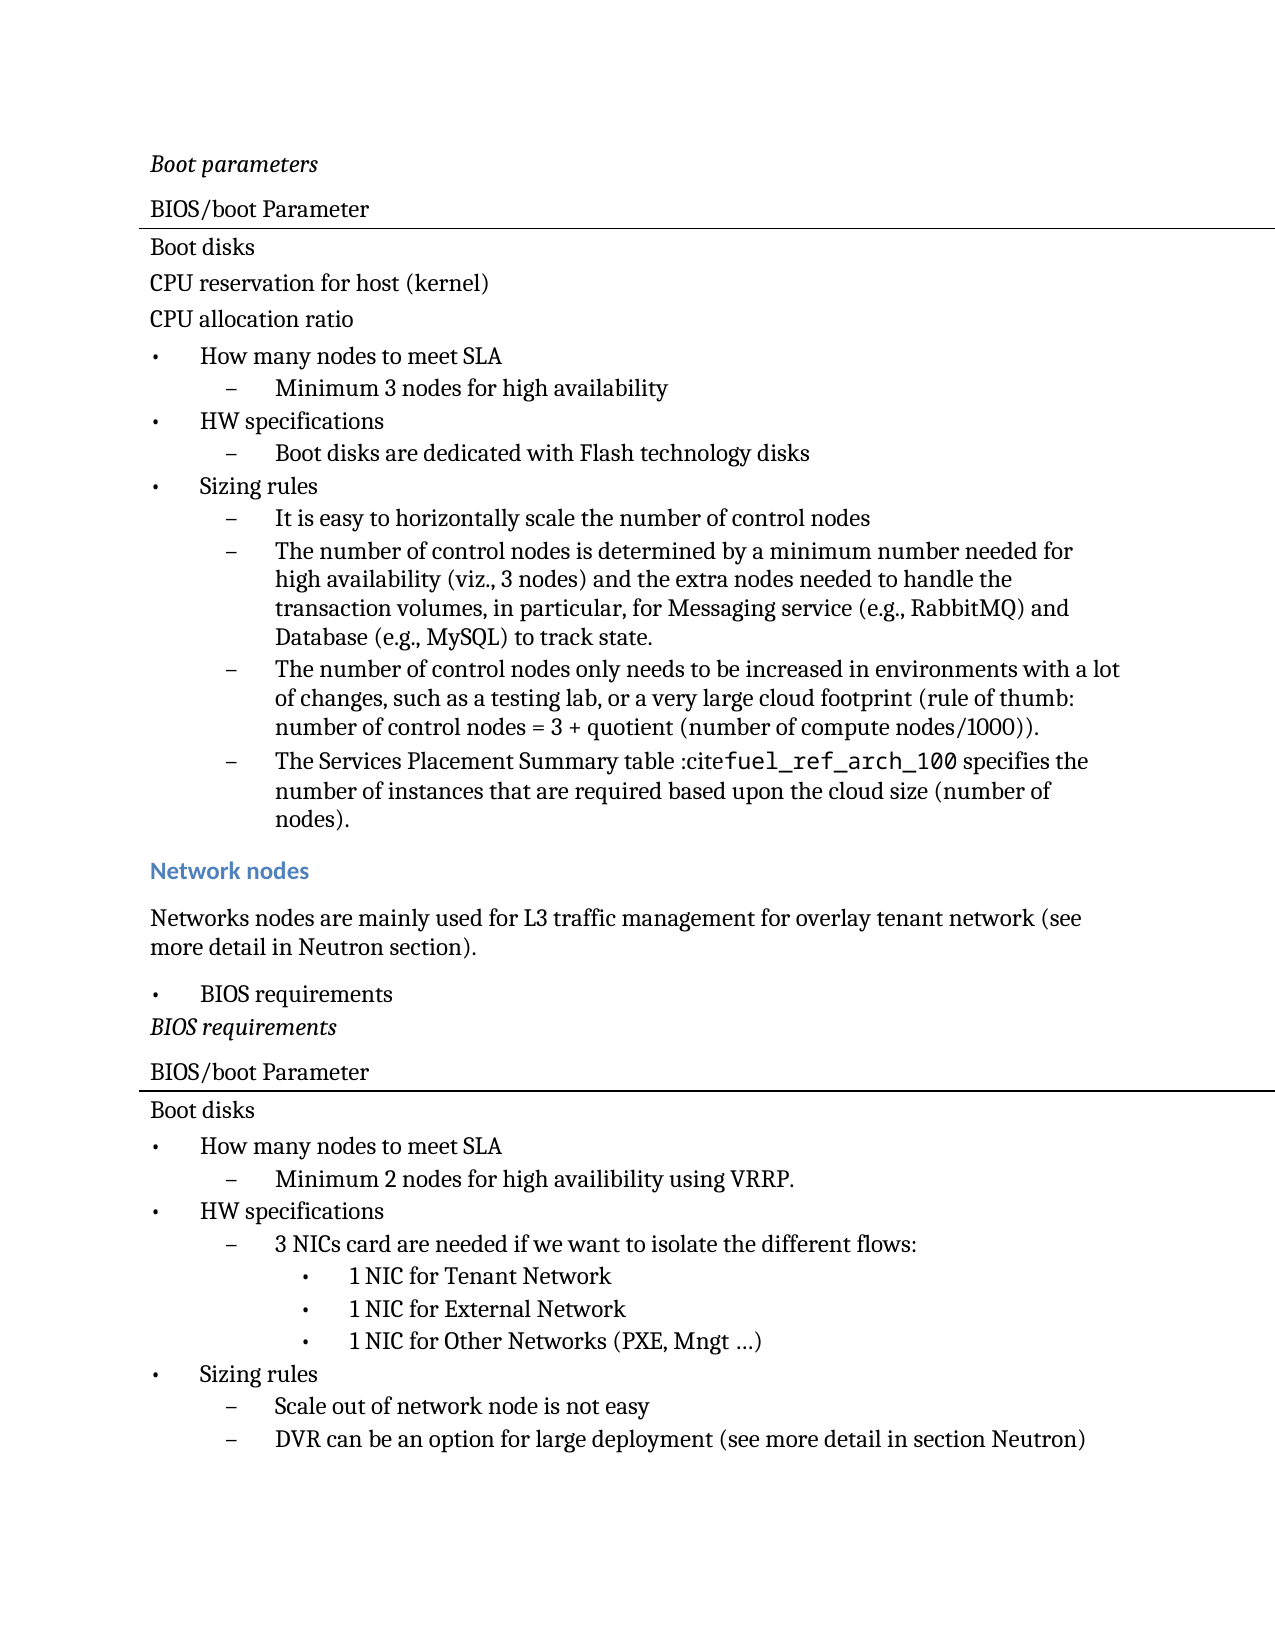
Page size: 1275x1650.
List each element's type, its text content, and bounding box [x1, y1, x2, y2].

list 1 NIC for External Network [300, 1294, 1125, 1323]
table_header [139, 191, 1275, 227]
list It is easy to horizontally scale the number of control nodes [225, 504, 1125, 533]
list Minimum 3 nodes for high availability [225, 374, 1125, 403]
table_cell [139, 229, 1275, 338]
list 1 NIC for Tenant Network [300, 1262, 1125, 1291]
list How many nodes to meet SLA [150, 1132, 1125, 1161]
list How many nodes to meet SLA [150, 342, 1125, 370]
list Minimum 2 nodes for high availibility using VRRP. [225, 1164, 1125, 1193]
list HW specifications [150, 407, 1125, 435]
list 1 NIC for Other Networks (PXE, Mngt …) [300, 1327, 1125, 1356]
list The number of control nodes only needs to be increased in environments with a lot of changes, such as a testing lab, or a very large cloud footprint (rule of thumb: number of control nodes = 3 + quotient (number of compute nodes/1000)). [225, 655, 1125, 742]
list Scale out of network node is not easy [225, 1392, 1125, 1421]
list Sizing rules [150, 1359, 1125, 1388]
list The number of control nodes is determined by a minimum number needed for high availability (viz., 3 nodes) and the extra nodes needed to handle the transaction volumes, in particular, for Messaging service (e.g., RabbitMQ) and Database (e.g., MySQL) to track state. [225, 537, 1125, 652]
subtitle Network nodes [150, 855, 1125, 885]
list The Services Placement Summary table :citefuel_ref_arch_100 specifies the number of instances that are required based upon the cloud size (number of nodes). [225, 745, 1125, 834]
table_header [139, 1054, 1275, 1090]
list Sizing rules [150, 472, 1125, 500]
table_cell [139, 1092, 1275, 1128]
text Networks nodes are mainly used for L3 traffic management for overlay tenant network (see more detail in Neutron section). [150, 904, 1125, 962]
text BIOS requirements [150, 1013, 1125, 1042]
list Boot disks are dedicated with Flash technology disks [225, 439, 1125, 468]
list BIOS requirements [150, 980, 1125, 1009]
list 3 NICs card are needed if we want to isolate the different flows: [225, 1229, 1125, 1258]
list DVR can be an option for large deployment (see more detail in section Neutron) [225, 1424, 1125, 1453]
text Boot parameters [150, 150, 1125, 179]
list HW specifications [150, 1197, 1125, 1226]
